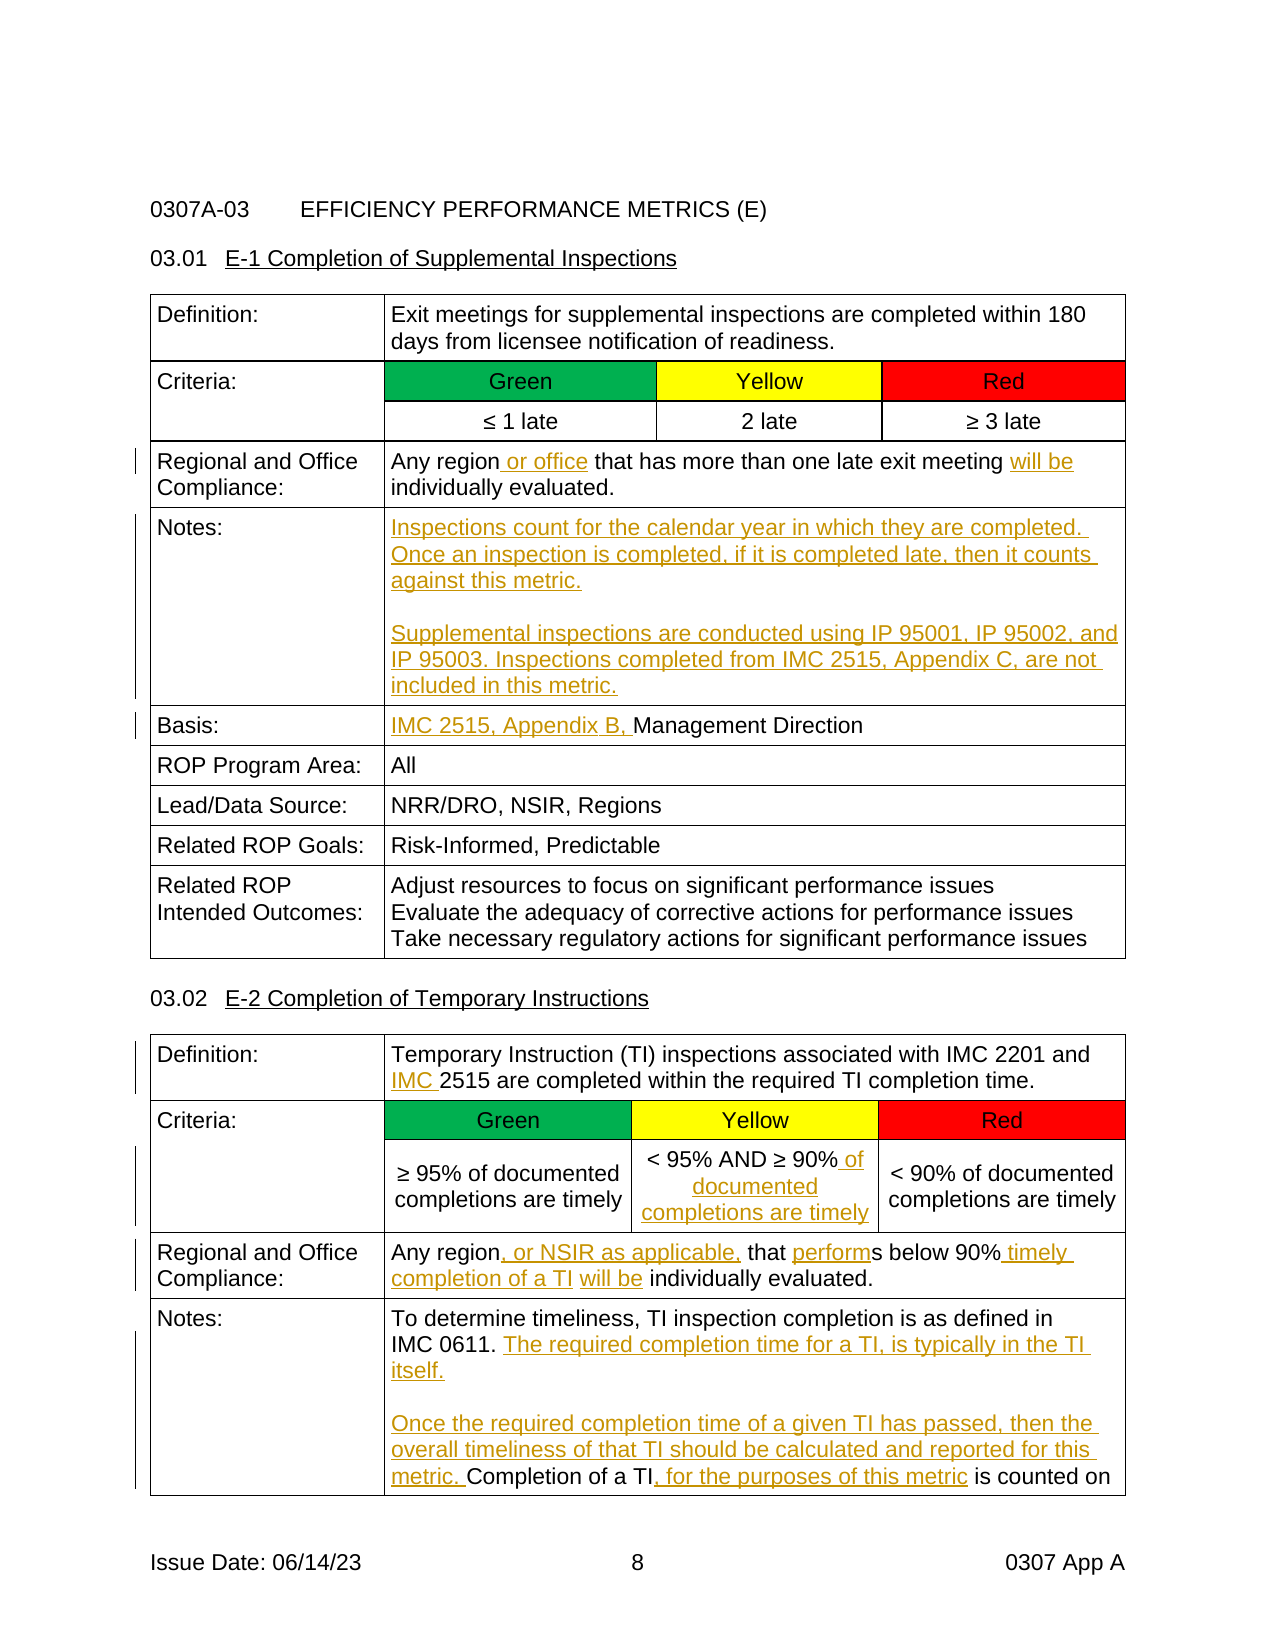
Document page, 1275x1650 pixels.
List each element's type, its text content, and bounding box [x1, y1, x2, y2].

table_cell Regional and Office Compliance: [151, 1233, 384, 1297]
subtitle 03.02 E-2 Completion of Temporary Instructions [150, 985, 1125, 1011]
table_cell Management Direction [385, 706, 1125, 745]
table_cell Related ROP Goals: [151, 826, 384, 865]
table_header Temporary Instruction (TI) inspections associated with IMC 2201 and 2515 are completed within the required TI completion time. [385, 1035, 1125, 1100]
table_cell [385, 1299, 1125, 1495]
table_cell Risk-Informed, Predictable [385, 826, 1125, 865]
table_header Exit meetings for supplemental inspections are completed within 180 days from licensee notification of readiness. [385, 295, 1125, 360]
table_cell Lead/Data Source: [151, 786, 384, 825]
table_cell Criteria: [151, 362, 384, 440]
table_cell Adjust resources to focus on significant performance issues Evaluate the adequacy of corrective actions for performance issues Take necessary regulatory actions for significant performance issues [385, 866, 1125, 957]
table_cell ≥ 3 late [883, 402, 1125, 440]
table_header Definition: [151, 1035, 384, 1100]
table_cell Regional and Office Compliance: [151, 442, 384, 507]
table_cell < 90% of documented completions are timely [879, 1140, 1125, 1232]
table_cell ROP Program Area: [151, 746, 384, 785]
table_cell ≥ 95% of documented completions are timely [385, 1140, 631, 1232]
table_cell < 95% AND ≥ 90% [632, 1140, 878, 1232]
table_cell Green [385, 362, 656, 400]
table_cell Yellow [632, 1101, 878, 1139]
table_cell Criteria: [151, 1101, 384, 1232]
table_cell All [385, 746, 1125, 785]
table_header Definition: [151, 295, 384, 360]
table_cell Basis: [151, 706, 384, 745]
table_cell Any region that s below 90% individually evaluated. [385, 1233, 1125, 1297]
subtitle 0307A-03 EFFICIENCY PERFORMANCE METRICS (E) [150, 196, 1125, 222]
table_cell NRR/DRO, NSIR, Regions [385, 786, 1125, 825]
table_cell Red [883, 362, 1125, 400]
table_cell Notes: [151, 508, 384, 705]
subtitle 03.01 E-1 Completion of Supplemental Inspections [150, 245, 1125, 271]
table_cell [385, 508, 1125, 705]
table_cell ≤ 1 late [385, 402, 656, 440]
table_cell Notes: [151, 1299, 384, 1495]
table_cell Any region that has more than one late exit meeting individually evaluated. [385, 442, 1125, 507]
table_cell Related ROP Intended Outcomes: [151, 866, 384, 957]
table_cell Yellow [657, 362, 881, 400]
table_cell Red [879, 1101, 1125, 1139]
table_cell 2 late [657, 402, 881, 440]
table_cell Green [385, 1101, 631, 1139]
